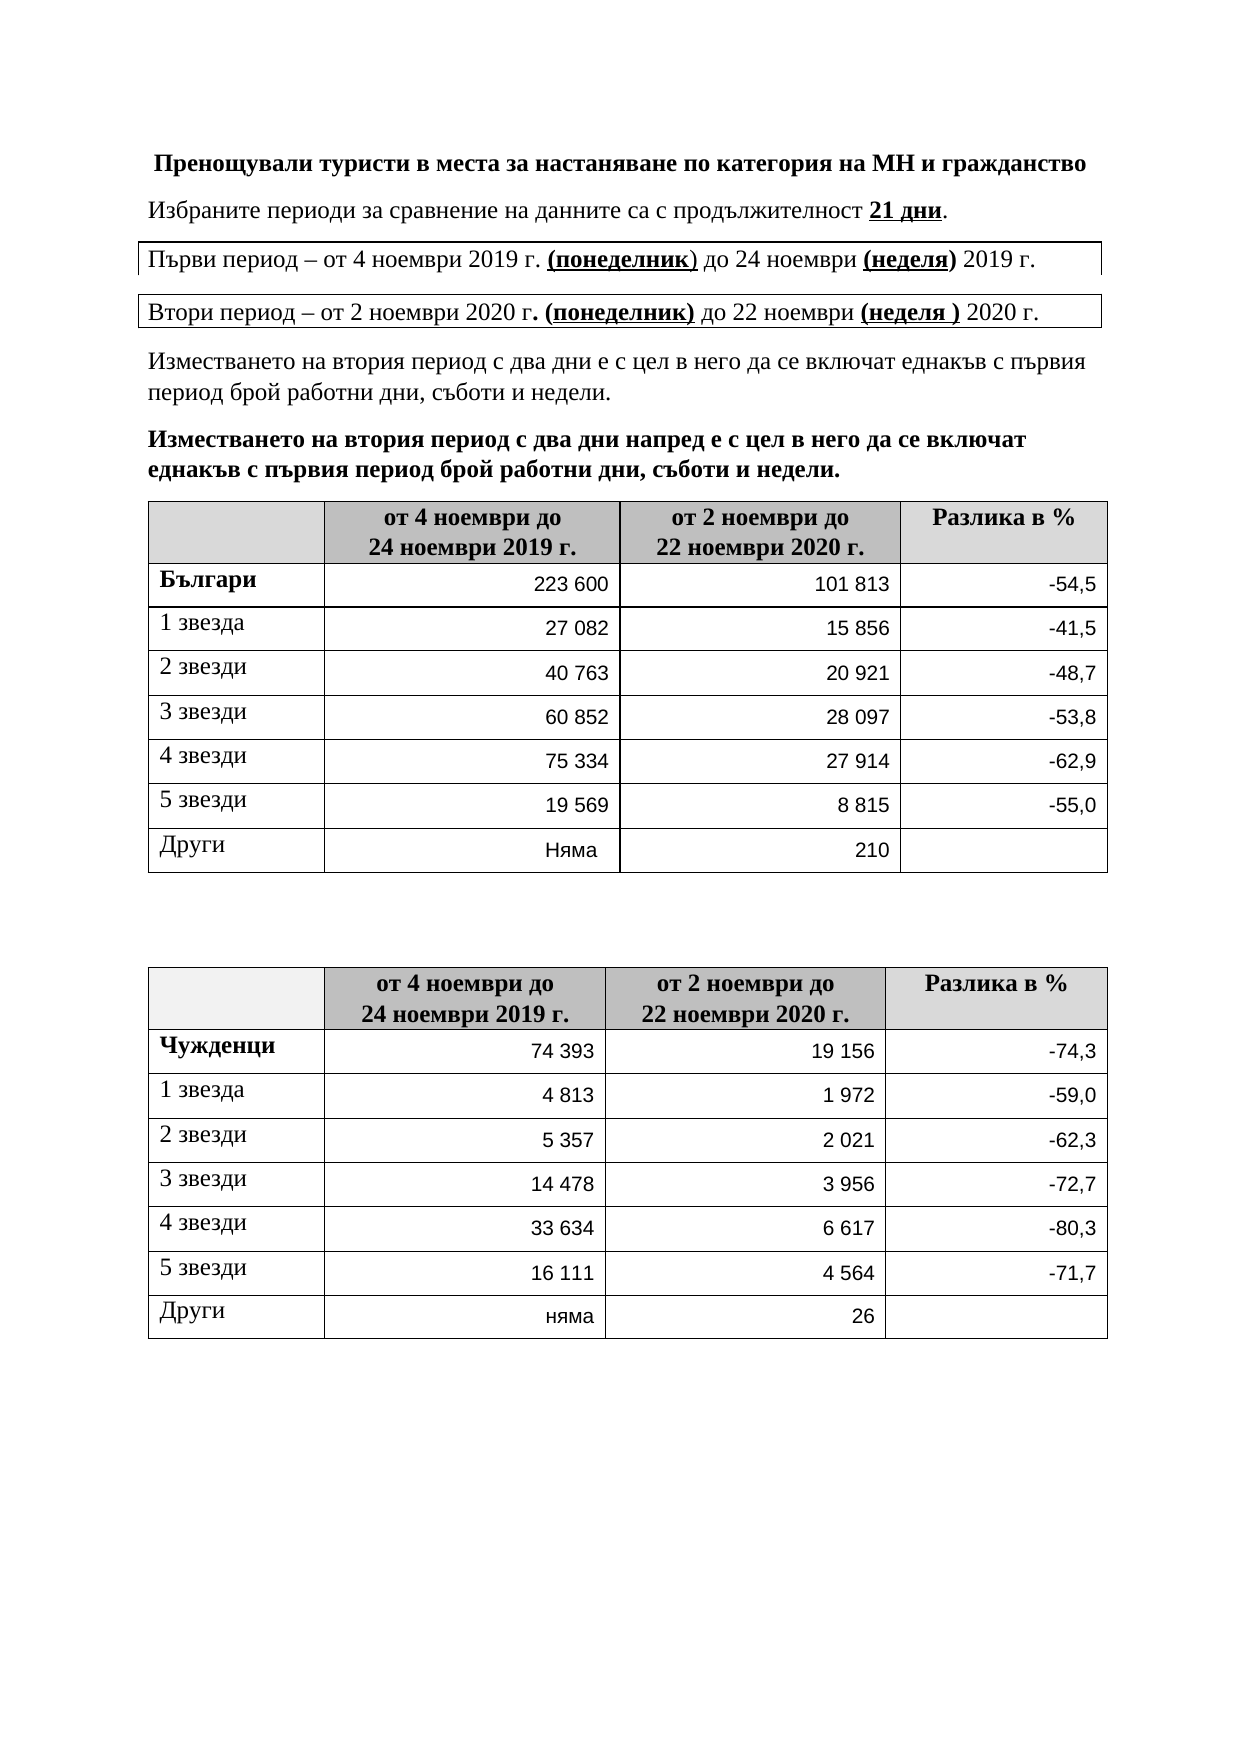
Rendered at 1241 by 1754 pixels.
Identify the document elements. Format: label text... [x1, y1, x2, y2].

table_cell 33 634 [325, 1207, 605, 1251]
table_cell 4 звезди [149, 1207, 324, 1251]
table_cell 4 813 [325, 1074, 605, 1118]
table_cell 15 856 [621, 608, 900, 650]
table_cell 14 478 [325, 1163, 605, 1206]
table_cell 8 815 [621, 784, 900, 828]
text Пренощували туристи в места за настаняване по категория на МН и гражданство [148, 148, 1093, 176]
table_header [149, 502, 324, 563]
table_cell 16 111 [325, 1252, 605, 1294]
table_header Разлика в % [886, 968, 1107, 1029]
table_cell -80,3 [886, 1207, 1107, 1251]
table_header от 4 ноември до 24 ноември 2019 г. [325, 968, 605, 1029]
table_cell 3 звезди [149, 696, 324, 739]
table_header от 2 ноември до 22 ноември 2020 г. [606, 968, 885, 1029]
table_cell 1 звезда [149, 608, 324, 650]
table_cell -74,3 [886, 1030, 1107, 1073]
table_cell [886, 1296, 1107, 1338]
table_cell 2 021 [606, 1119, 885, 1162]
table_cell 3 956 [606, 1163, 885, 1206]
table_cell 4 564 [606, 1252, 885, 1294]
table_cell -54,5 [901, 564, 1107, 606]
text Изместването на втория период с два дни напред е с цел в него да се включат еднакъв с първия период брой работни дни, съботи и недели. [148, 424, 1093, 483]
table_cell 19 569 [325, 784, 619, 828]
table_cell Няма [325, 829, 619, 872]
table_cell 5 звезди [149, 1252, 324, 1294]
table_cell -55,0 [901, 784, 1107, 828]
table_cell 27 914 [621, 740, 900, 783]
table_cell [901, 829, 1107, 872]
table_cell 75 334 [325, 740, 619, 783]
table_cell 223 600 [325, 564, 619, 606]
table_header [149, 968, 324, 1029]
table_cell Други [149, 1296, 324, 1338]
table_cell -72,7 [886, 1163, 1107, 1206]
table_header от 4 ноември до 24 ноември 2019 г. [325, 502, 619, 563]
table_cell 2 звезди [149, 651, 324, 695]
text Първи период – от 4 ноември 2019 г. (понеделник) до 24 ноември (неделя) 2019 г. [139, 243, 1101, 275]
table_cell 210 [621, 829, 900, 872]
table_cell 27 082 [325, 608, 619, 650]
table_cell Други [149, 829, 324, 872]
table_cell -41,5 [901, 608, 1107, 650]
table_cell 26 [606, 1296, 885, 1338]
table_cell 40 763 [325, 651, 619, 695]
text Втори период – от 2 ноември 2020 г. (понеделник) до 22 ноември (неделя ) 2020 г. [139, 295, 1101, 327]
table_cell Българи [149, 564, 324, 606]
table_cell 4 звезди [149, 740, 324, 783]
table_cell 5 357 [325, 1119, 605, 1162]
table_cell -48,7 [901, 651, 1107, 695]
table_header от 2 ноември до 22 ноември 2020 г. [621, 502, 900, 563]
table_cell 1 звезда [149, 1074, 324, 1118]
table_header Разлика в % [901, 502, 1107, 563]
table_cell 1 972 [606, 1074, 885, 1118]
text Изместването на втория период с два дни е с цел в него да се включат еднакъв с първия период брой работни дни, съботи и недели. [148, 346, 1093, 406]
table_cell 19 156 [606, 1030, 885, 1073]
table_cell 28 097 [621, 696, 900, 739]
table_cell Чужденци [149, 1030, 324, 1073]
table_cell -53,8 [901, 696, 1107, 739]
table_cell 6 617 [606, 1207, 885, 1251]
table_cell 3 звезди [149, 1163, 324, 1206]
table_cell 74 393 [325, 1030, 605, 1073]
table_cell -62,3 [886, 1119, 1107, 1162]
table_cell 101 813 [621, 564, 900, 606]
table_cell 5 звезди [149, 784, 324, 828]
table_cell -59,0 [886, 1074, 1107, 1118]
table_cell 60 852 [325, 696, 619, 739]
table_cell 20 921 [621, 651, 900, 695]
text Избраните периоди за сравнение на данните са с продължителност 21 дни. [148, 195, 1093, 223]
table_cell -71,7 [886, 1252, 1107, 1294]
table_cell -62,9 [901, 740, 1107, 783]
table_cell няма [325, 1296, 605, 1338]
table_cell 2 звезди [149, 1119, 324, 1162]
